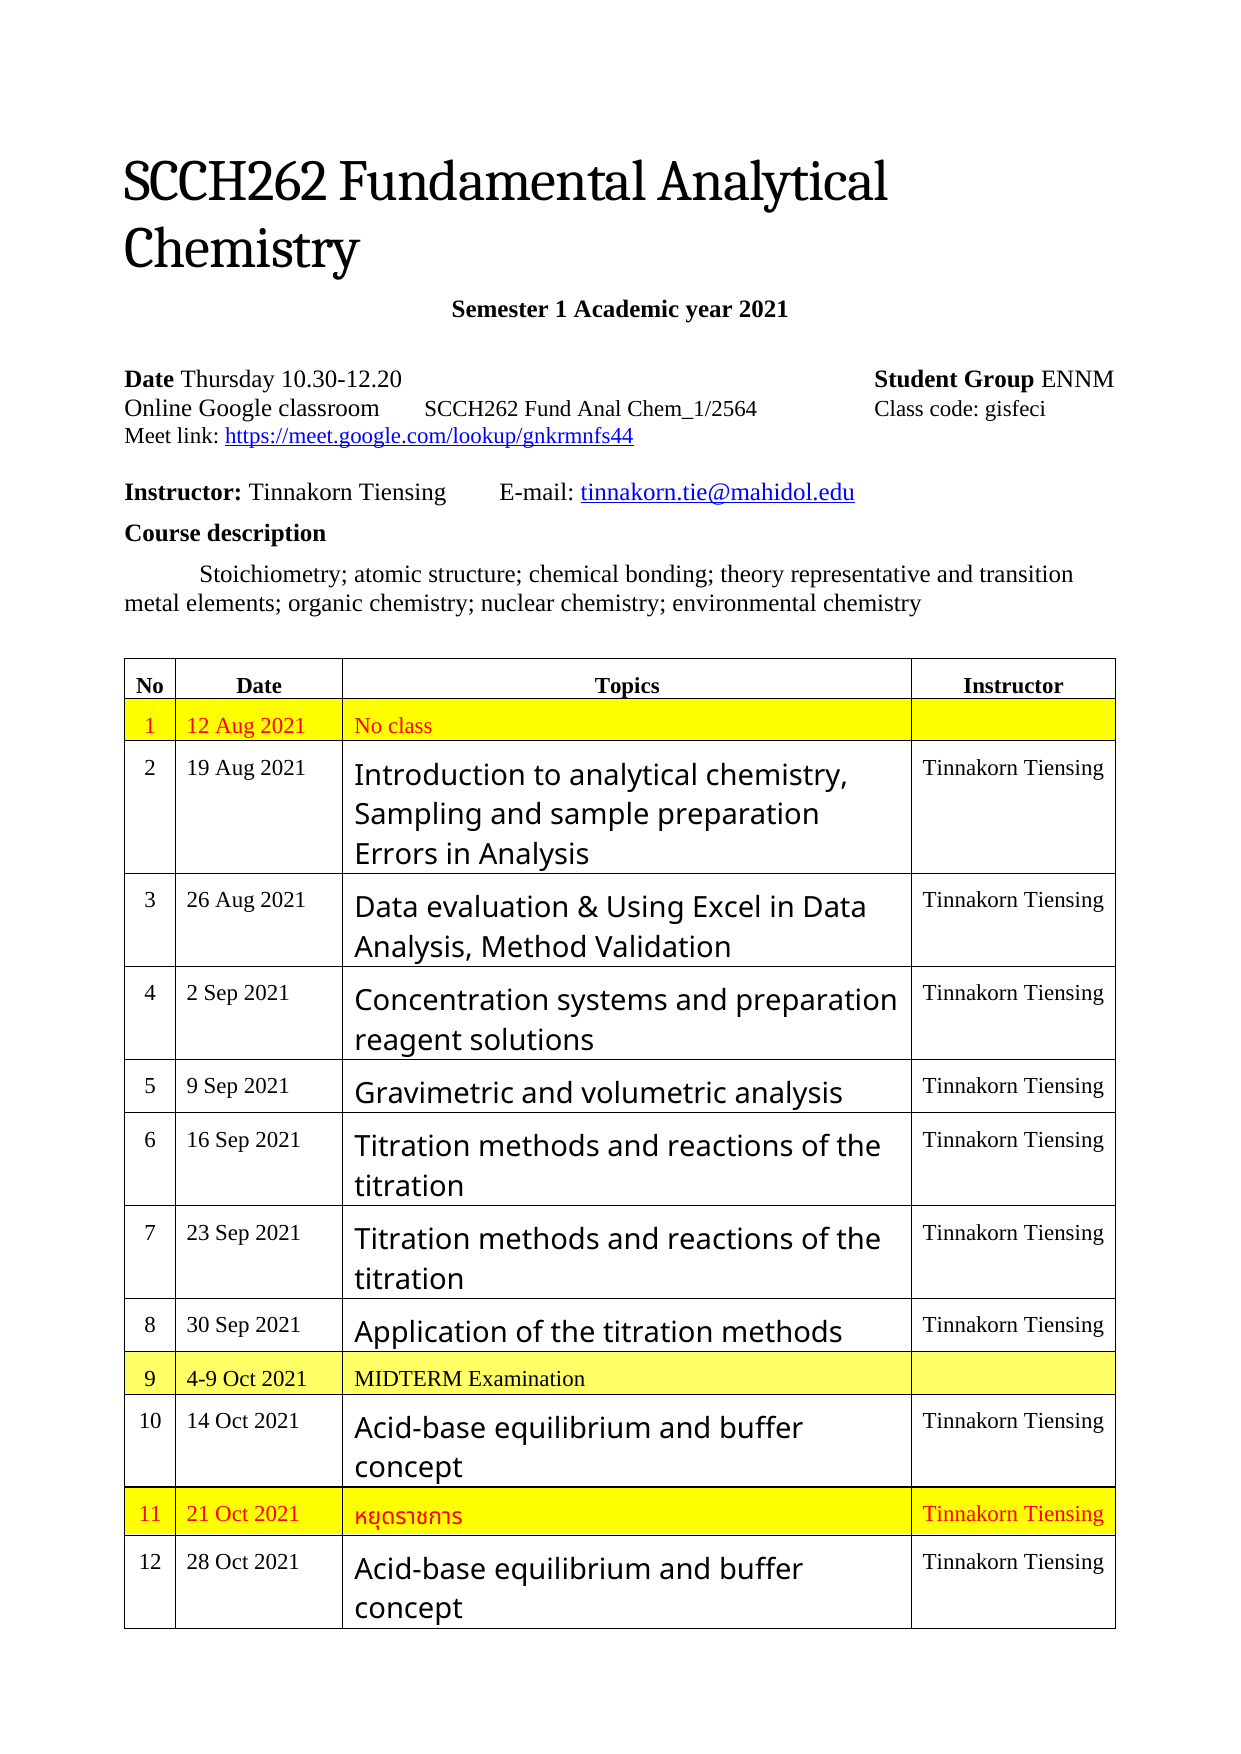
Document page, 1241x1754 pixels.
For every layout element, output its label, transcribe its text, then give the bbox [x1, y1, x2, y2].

table_cell 26 Aug 2021 [176, 874, 342, 966]
table_cell Gravimetric and volumetric analysis [343, 1060, 911, 1112]
text Date Thursday 10.30-12.20 Student Group ENNM [124, 364, 1116, 393]
text Course description [124, 518, 1116, 547]
table_cell 10 [125, 1395, 175, 1486]
table_cell 3 [125, 874, 175, 966]
table_cell 19 Aug 2021 [176, 741, 342, 873]
table_cell Tinnakorn Tiensing [912, 741, 1115, 873]
table_cell หยุดราชการ [343, 1488, 911, 1534]
table_cell 9 Sep 2021 [176, 1060, 342, 1112]
table_cell 21 Oct 2021 [176, 1488, 342, 1534]
table_cell Tinnakorn Tiensing [912, 967, 1115, 1059]
table_cell 2 Sep 2021 [176, 967, 342, 1059]
table_cell 8 [125, 1299, 175, 1351]
table_cell No class [343, 699, 911, 740]
table_cell Acid-base equilibrium and buffer concept [343, 1536, 911, 1627]
text Instructor: Tinnakorn Tiensing E-mail: tinnakorn.tie@mahidol.edu [124, 477, 1116, 506]
table_cell 14 Oct 2021 [176, 1395, 342, 1486]
table_cell Acid-base equilibrium and buffer concept [343, 1395, 911, 1486]
table_cell Tinnakorn Tiensing [912, 1060, 1115, 1112]
table_cell Tinnakorn Tiensing [912, 1395, 1115, 1486]
table_cell 1 [125, 699, 175, 740]
table_cell Tinnakorn Tiensing [912, 1536, 1115, 1627]
table_header No [125, 659, 175, 698]
table_cell Tinnakorn Tiensing [912, 874, 1115, 966]
table_cell Concentration systems and preparation reagent solutions [343, 967, 911, 1059]
table_cell Tinnakorn Tiensing [912, 1113, 1115, 1205]
table_cell 30 Sep 2021 [176, 1299, 342, 1351]
table_cell 28 Oct 2021 [176, 1536, 342, 1627]
table_cell Tinnakorn Tiensing [912, 1488, 1115, 1534]
table_cell 6 [125, 1113, 175, 1205]
table_cell Tinnakorn Tiensing [912, 1299, 1115, 1351]
title SCCH262 Fundamental Analytical Chemistry [124, 148, 1116, 282]
table_header Topics [343, 659, 911, 698]
text Semester 1 Academic year 2021 [124, 294, 1116, 323]
table_header Instructor [912, 659, 1115, 698]
table_cell 2 [125, 741, 175, 873]
table_cell 12 Aug 2021 [176, 699, 342, 740]
table_cell 4-9 Oct 2021 [176, 1352, 342, 1393]
table_header Date [176, 659, 342, 698]
table_cell Application of the titration methods [343, 1299, 911, 1351]
table_cell MIDTERM Examination [343, 1352, 911, 1393]
table_cell [912, 699, 1115, 740]
table_cell 11 [125, 1488, 175, 1534]
text Online Google classroom SCCH262 Fund Anal Chem_1/2564 Class code: gisfeci [124, 393, 1116, 422]
text Stoichiometry; atomic structure; chemical bonding; theory representative and transition metal elements; organic chemistry; nuclear chemistry; environmental chemistry [124, 559, 1116, 617]
table_cell Titration methods and reactions of the titration [343, 1113, 911, 1205]
table_cell 9 [125, 1352, 175, 1393]
table_cell 4 [125, 967, 175, 1059]
table_cell 23 Sep 2021 [176, 1206, 342, 1298]
table_cell [912, 1352, 1115, 1393]
table_cell 5 [125, 1060, 175, 1112]
text Meet link: https://meet.google.com/lookup/gnkrmnfs44 [124, 422, 1116, 448]
table_cell Tinnakorn Tiensing [912, 1206, 1115, 1298]
table_cell Titration methods and reactions of the titration [343, 1206, 911, 1298]
table_cell 12 [125, 1536, 175, 1627]
table_cell Data evaluation & Using Excel in Data Analysis, Method Validation [343, 874, 911, 966]
table_cell Introduction to analytical chemistry, Sampling and sample preparation Errors in Analysis [343, 741, 911, 873]
table_cell 7 [125, 1206, 175, 1298]
table_cell 16 Sep 2021 [176, 1113, 342, 1205]
